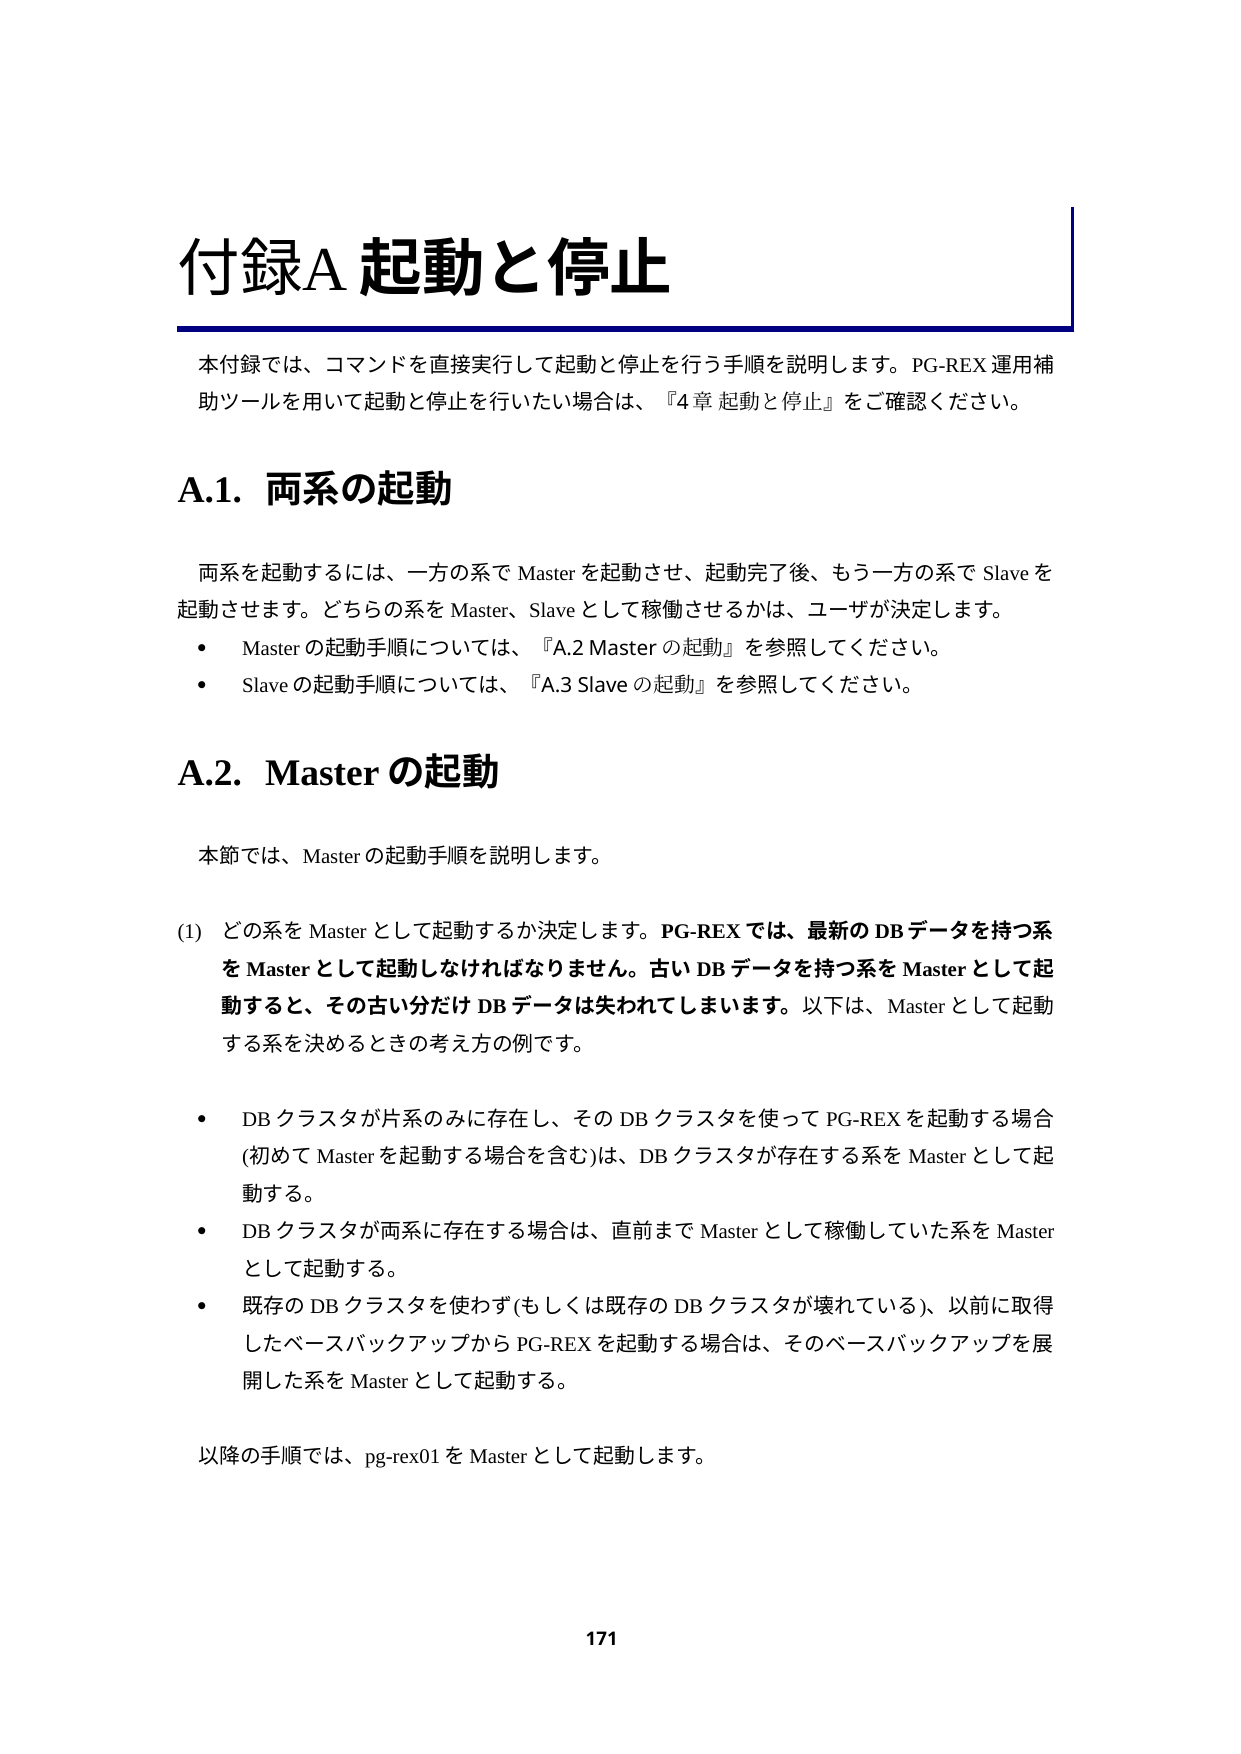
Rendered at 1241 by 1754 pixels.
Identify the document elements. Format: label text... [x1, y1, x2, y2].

text 本付録では、コマンドを直接実行して起動と停止を行う手順を説明します。PG-REX運用補助ツールを用いて起動と停止を行いたい場合は、『4章 起動と停止』をご確認ください。 [198, 344, 1054, 419]
list Masterの起動手順については、『A.2 Masterの起動』を参照してください。 [198, 628, 1054, 665]
list DBクラスタが片系のみに存在し、そのDBクラスタを使ってPG-REXを起動する場合(初めてMasterを起動する場合を含む)は、DBクラスタが存在する系をMasterとして起動する。 [198, 1098, 1054, 1211]
text 両系の起動 [177, 448, 1063, 523]
text 両系を起動するには、一方の系でMasterを起動させ、起動完了後、もう一方の系でSlaveを起動させます。どちらの系をMaster、Slaveとして稼働させるかは、ユーザが決定します。 [177, 553, 1054, 628]
text 起動と停止 [177, 207, 1071, 326]
text 以降の手順では、pg-rex01をMasterとして起動します。 [198, 1436, 1054, 1473]
text Masterの起動 [177, 732, 1063, 807]
list Slaveの起動手順については、『A.3 Slaveの起動』を参照してください。 [198, 665, 1054, 703]
list 既存のDBクラスタを使わず(もしくは既存のDBクラスタが壊れている)、以前に取得したベースバックアップからPG-REXを起動する場合は、そのベースバックアップを展開した系をMasterとして起動する。 [198, 1286, 1054, 1398]
list DBクラスタが両系に存在する場合は、直前までMasterとして稼働していた系をMasterとして起動する。 [198, 1211, 1054, 1286]
text 本節では、Masterの起動手順を説明します。 [177, 836, 1054, 873]
list どの系をMasterとして起動するか決定します。PG-REXでは、最新のDBデータを持つ系をMasterとして起動しなければなりません。古いDBデータを持つ系をMasterとして起動すると、その古い分だけDBデータは失われてしまいます。以下は、Masterとして起動する系を決めるときの考え方の例です。 [177, 911, 1054, 1061]
